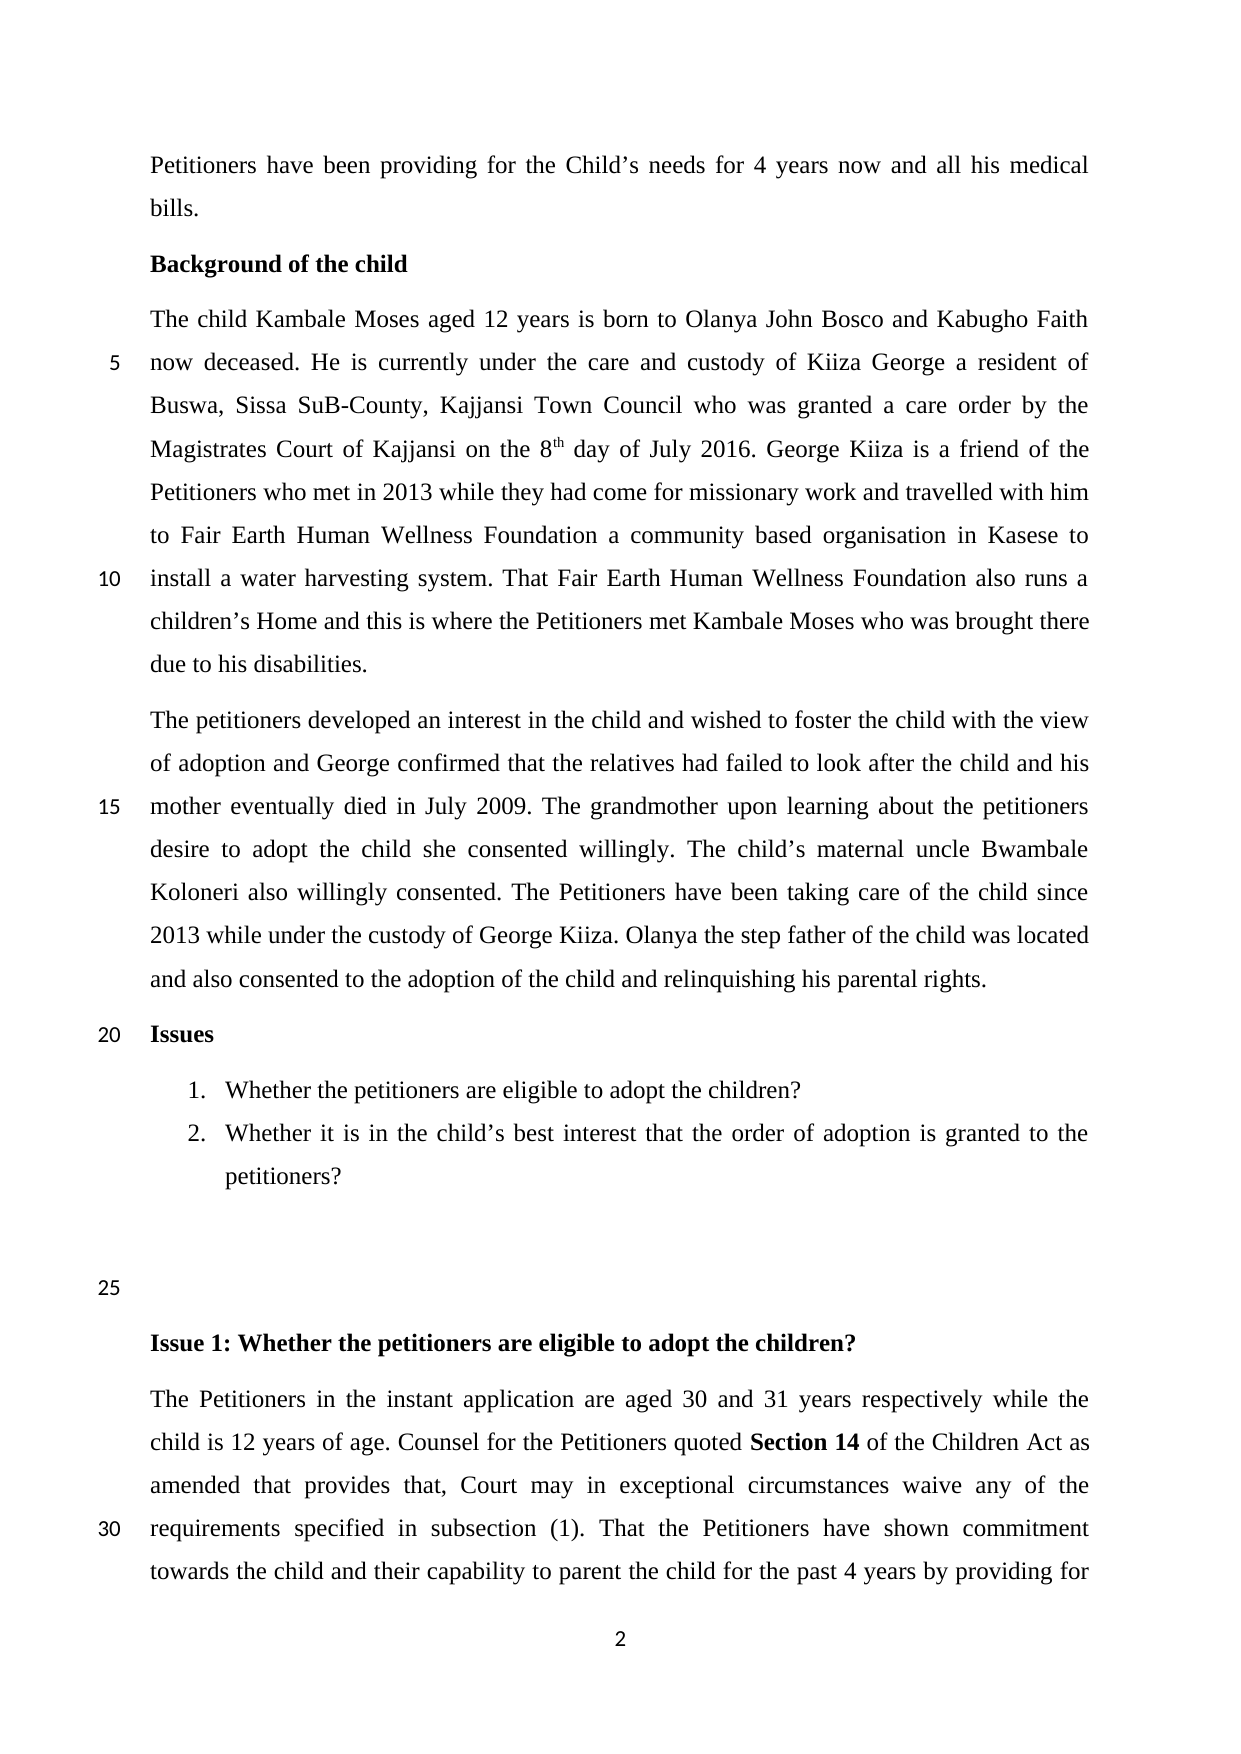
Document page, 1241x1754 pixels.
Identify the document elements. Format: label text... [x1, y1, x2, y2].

list Whether it is in the child’s best interest that the order of adoption is granted to the petitioners? [187, 1118, 1090, 1190]
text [150, 1384, 1090, 1585]
list Whether the petitioners are eligible to adopt the children? [187, 1075, 1090, 1104]
text The child Kambale Moses aged 12 years is born to Olanya John Bosco and Kabugho Faith now deceased. He is currently under the care and custody of Kiiza George a resident of Buswa, Sissa SuB-County, Kajjansi Town Council who was granted a care order by the Magistrates Court of Kajjansi on the 8th day of July 2016. George Kiiza is a friend of the Petitioners who met in 2013 while they had come for missionary work and travelled with him to Fair Earth Human Wellness Foundation a community based organisation in Kasese to install a water harvesting system. That Fair Earth Human Wellness Foundation also runs a children’s Home and this is where the Petitioners met Kambale Moses who was brought there due to his disabilities. [150, 304, 1090, 678]
text Issue 1: Whether the petitioners are eligible to adopt the children? [150, 1328, 1090, 1357]
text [150, 150, 1090, 222]
text The petitioners developed an interest in the child and wished to foster the child with the view of adoption and George confirmed that the relatives had failed to look after the child and his mother eventually died in July 2009. The grandmother upon learning about the petitioners desire to adopt the child she consented willingly. The child’s maternal uncle Bwambale Koloneri also willingly consented. The Petitioners have been taking care of the child since 2013 while under the custody of George Kiiza. Olanya the step father of the child was located and also consented to the adoption of the child and relinquishing his parental rights. [150, 705, 1090, 992]
text Issues [150, 1019, 1090, 1048]
text Background of the child [150, 249, 1090, 277]
